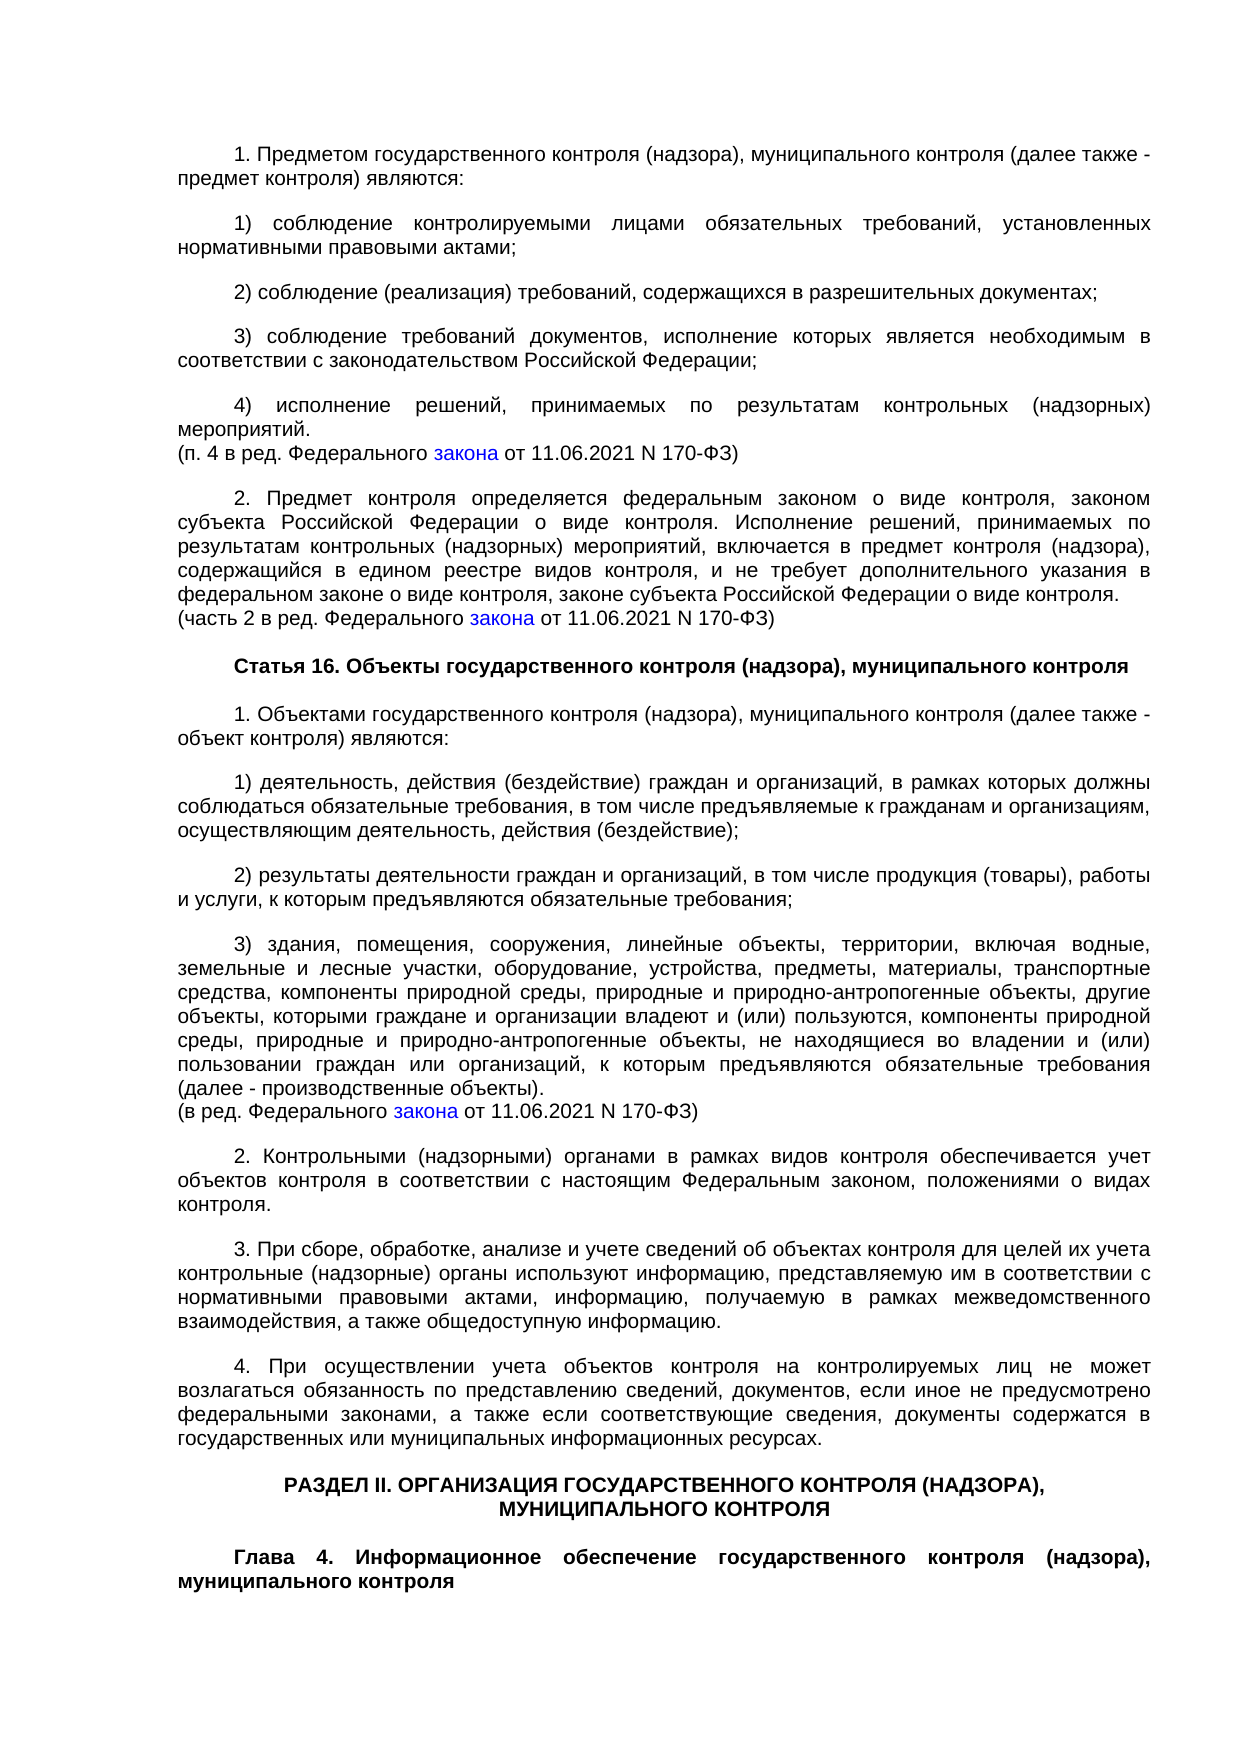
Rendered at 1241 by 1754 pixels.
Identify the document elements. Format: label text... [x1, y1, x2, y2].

text 3. При сборе, обработке, анализе и учете сведений об объектах контроля для целей их учета контрольные (надзорные) органы используют информацию, представляемую им в соответствии с нормативными правовыми актами, информацию, получаемую в рамках межведомственного взаимодействия, а также общедоступную информацию. [177, 1237, 1152, 1333]
text 2. Предмет контроля определяется федеральным законом о виде контроля, законом субъекта Российской Федерации о виде контроля. Исполнение решений, принимаемых по результатам контрольных (надзорных) мероприятий, включается в предмет контроля (надзора), содержащийся в едином реестре видов контроля, и не требует дополнительного указания в федеральном законе о виде контроля, законе субъекта Российской Федерации о виде контроля. [177, 486, 1152, 606]
text 1) деятельность, действия (бездействие) граждан и организаций, в рамках которых должны соблюдаться обязательные требования, в том числе предъявляемые к гражданам и организациям, осуществляющим деятельность, действия (бездействие); [177, 770, 1152, 842]
text 1) соблюдение контролируемыми лицами обязательных требований, установленных нормативными правовыми актами; [177, 211, 1152, 259]
text (п. 4 в ред. Федерального закона от 11.06.2021 N 170-ФЗ) [177, 441, 1152, 465]
text 3) здания, помещения, сооружения, линейные объекты, территории, включая водные, земельные и лесные участки, оборудование, устройства, предметы, материалы, транспортные средства, компоненты природной среды, природные и природно-антропогенные объекты, другие объекты, которыми граждане и организации владеют и (или) пользуются, компоненты природной среды, природные и природно-антропогенные объекты, не находящиеся во владении и (или) пользовании граждан или организаций, к которым предъявляются обязательные требования (далее - производственные объекты). [177, 932, 1152, 1099]
text (в ред. Федерального закона от 11.06.2021 N 170-ФЗ) [177, 1099, 1152, 1123]
text 2) результаты деятельности граждан и организаций, в том числе продукция (товары), работы и услуги, к которым предъявляются обязательные требования; [177, 863, 1152, 911]
text 1. Предметом государственного контроля (надзора), муниципального контроля (далее также - предмет контроля) являются: [177, 142, 1152, 190]
text 4. При осуществлении учета объектов контроля на контролируемых лиц не может возлагаться обязанность по представлению сведений, документов, если иное не предусмотрено федеральными законами, а также если соответствующие сведения, документы содержатся в государственных или муниципальных информационных ресурсах. [177, 1353, 1152, 1449]
title Глава 4. Информационное обеспечение государственного контроля (надзора), муниципального контроля [177, 1545, 1152, 1593]
text 1. Объектами государственного контроля (надзора), муниципального контроля (далее также - объект контроля) являются: [177, 701, 1152, 749]
text 4) исполнение решений, принимаемых по результатам контрольных (надзорных) мероприятий. [177, 393, 1152, 441]
text 3) соблюдение требований документов, исполнение которых является необходимым в соответствии с законодательством Российской Федерации; [177, 324, 1152, 372]
title Статья 16. Объекты государственного контроля (надзора), муниципального контроля [177, 653, 1152, 677]
text 2) соблюдение (реализация) требований, содержащихся в разрешительных документах; [177, 279, 1152, 303]
title РАЗДЕЛ II. ОРГАНИЗАЦИЯ ГОСУДАРСТВЕННОГО КОНТРОЛЯ (НАДЗОРА), [177, 1473, 1152, 1497]
title МУНИЦИПАЛЬНОГО КОНТРОЛЯ [177, 1497, 1152, 1521]
text 2. Контрольными (надзорными) органами в рамках видов контроля обеспечивается учет объектов контроля в соответствии с настоящим Федеральным законом, положениями о видах контроля. [177, 1144, 1152, 1216]
text (часть 2 в ред. Федерального закона от 11.06.2021 N 170-ФЗ) [177, 606, 1152, 629]
